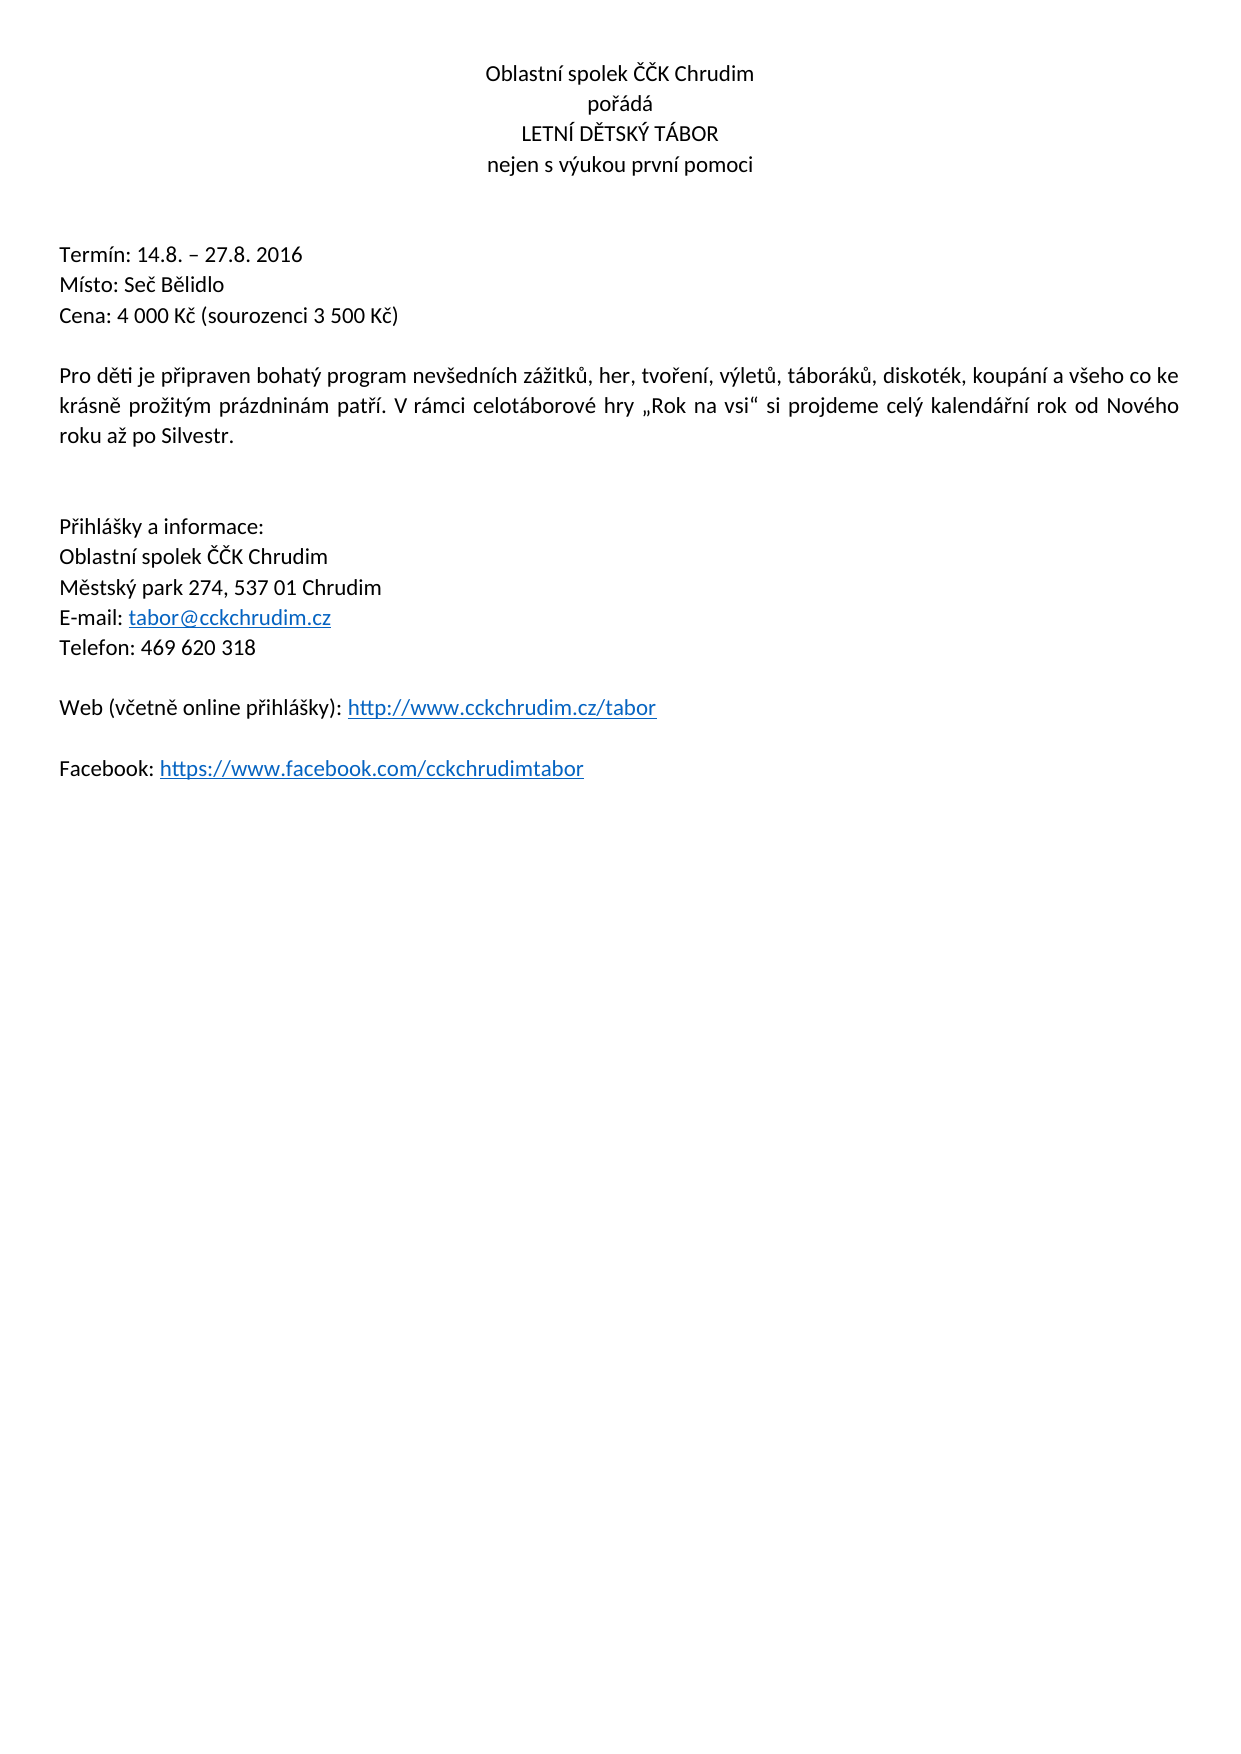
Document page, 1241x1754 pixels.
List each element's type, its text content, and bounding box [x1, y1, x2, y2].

text Telefon: 469 620 318 [59, 633, 1181, 661]
text Pro děti je připraven bohatý program nevšedních zážitků, her, tvoření, výletů, táboráků, diskoték, koupání a všeho co ke krásně prožitým prázdninám patří. V rámci celotáborové hry „Rok na vsi“ si projdeme celý kalendářní rok od Nového roku až po Silvestr. [59, 361, 1181, 449]
text Oblastní spolek ČČK Chrudim [59, 542, 1181, 570]
text Městský park 274, 537 01 Chrudim [59, 573, 1181, 601]
text Facebook: https://www.facebook.com/cckchrudimtabor [59, 754, 1181, 782]
text pořádá [59, 89, 1181, 117]
text LETNÍ DĚTSKÝ TÁBOR [59, 119, 1181, 147]
text Termín: 14.8. – 27.8. 2016 [59, 240, 1181, 268]
text Přihlášky a informace: [59, 512, 1181, 540]
text Web (včetně online přihlášky): http://www.cckchrudim.cz/tabor [59, 693, 1181, 721]
text nejen s výukou první pomoci [59, 150, 1181, 178]
text Oblastní spolek ČČK Chrudim [59, 59, 1181, 87]
text E-mail: tabor@cckchrudim.cz [59, 603, 1181, 631]
text Cena: 4 000 Kč (sourozenci 3 500 Kč) [59, 301, 1181, 329]
text Místo: Seč Bělidlo [59, 271, 1181, 298]
